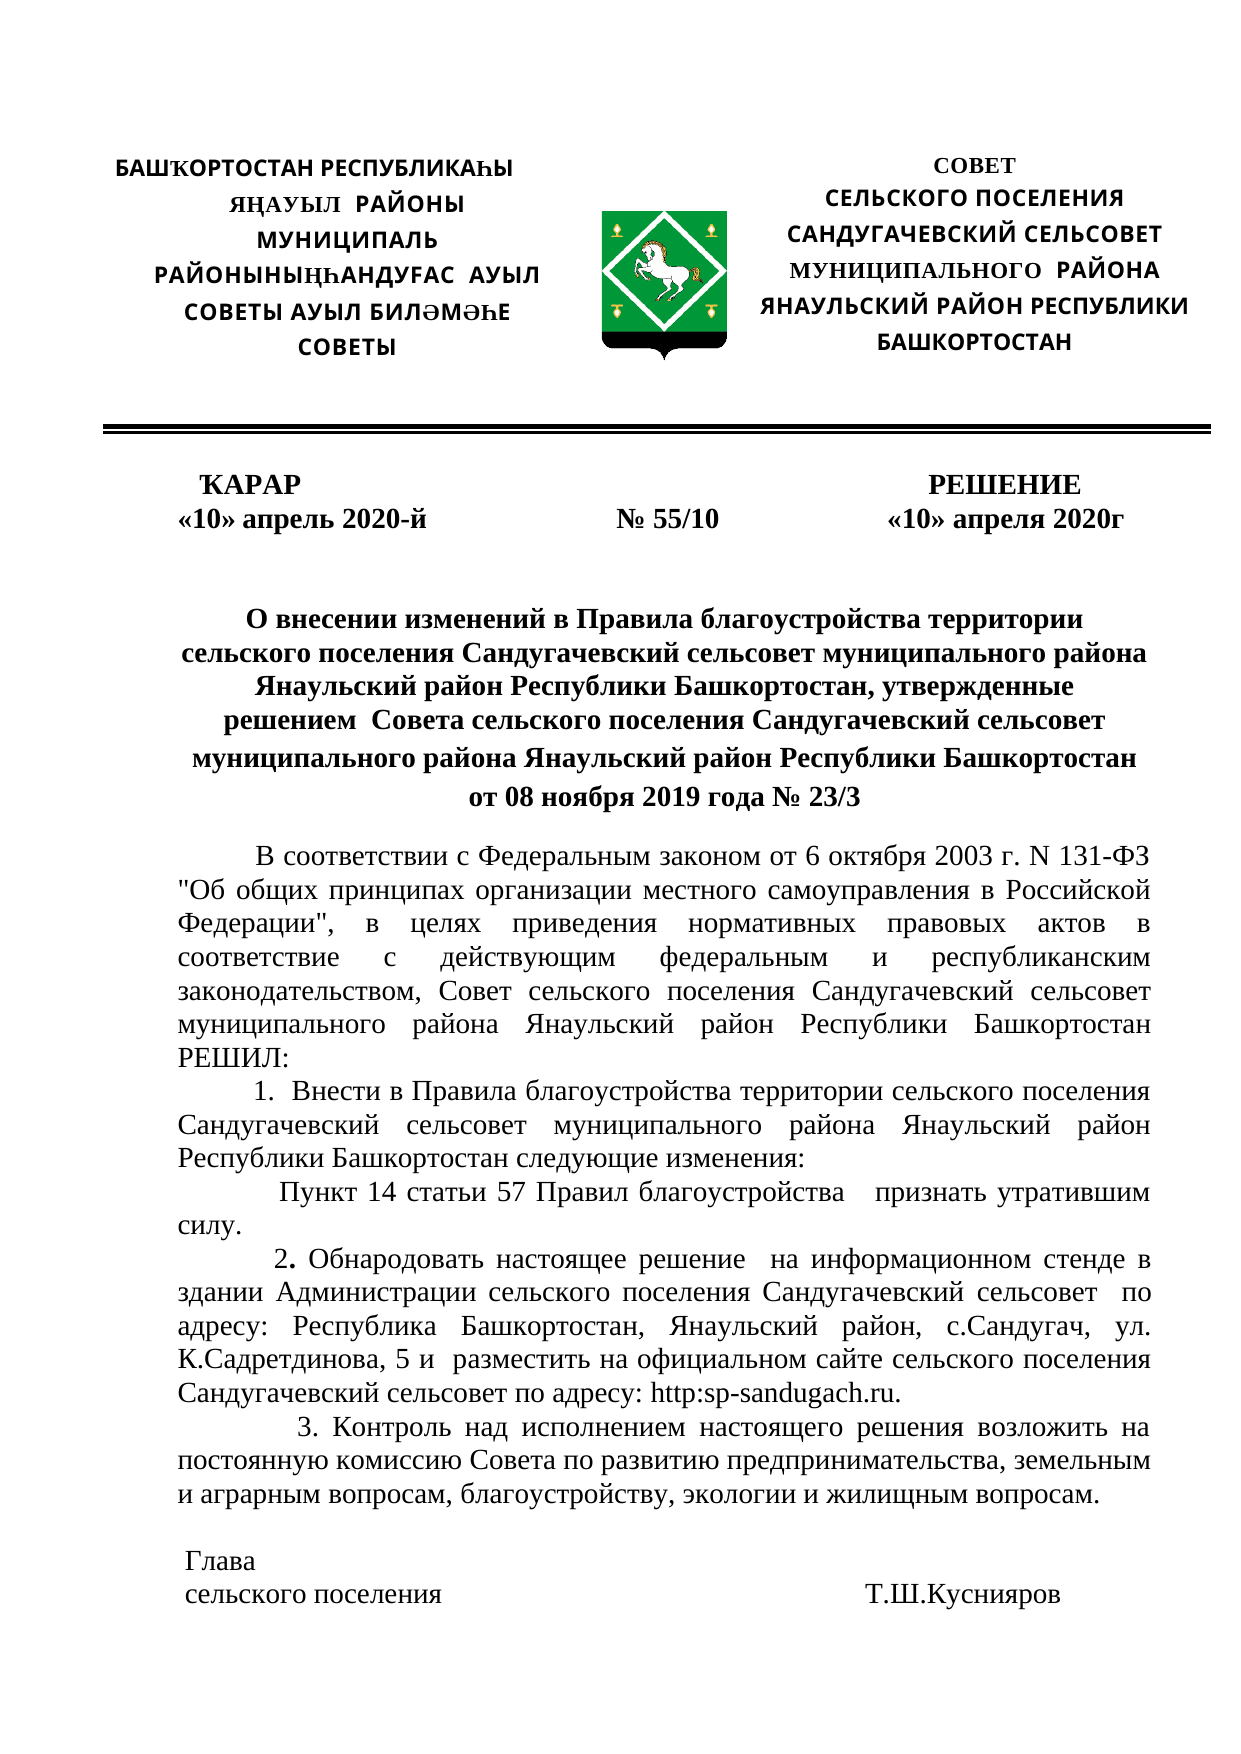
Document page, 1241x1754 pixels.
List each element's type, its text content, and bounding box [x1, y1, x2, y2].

text «10» апрель 2020-й № 55/10 «10» апреля 2020г [177, 501, 1152, 534]
text 1. Внести в Правила благоустройства территории сельского поселения Сандугачевский сельсовет муниципального района Янаульский район Республики Башкортостан следующие изменения: [177, 1073, 1152, 1174]
text В соответствии с Федеральным законом от 6 октября . N 131-ФЗ "Об общих принципах организации местного самоуправления в Российской Федерации", в целях приведения нормативных правовых актов в соответствие с действующим федеральным и республиканским законодательством, Совет сельского поселения Сандугачевский сельсовет муниципального района Янаульский район Республики Башкортостан РЕШИЛ: [177, 838, 1152, 1073]
table_header [591, 152, 738, 424]
text решением Совета сельского поселения Сандугачевский сельсовет муниципального района Янаульский район Республики Башкортостан от 08 ноября 2019 года № 23/3 [177, 702, 1152, 813]
title сельского поселения Т.Ш.Куснияров [177, 1576, 1152, 1610]
text 2. Обнародовать настоящее решение на информационном стенде в здании Администрации сельского поселения Сандугачевский сельсовет по адресу: Республика Башкортостан, Янаульский район, с.Сандугач, ул. К.Садретдинова, 5 и разместить на официальном сайте сельского поселения Сандугачевский сельсовет по адресу: http:sp-sandugach.ru. [177, 1241, 1152, 1409]
table_header БАШҠОРТОСТАН РЕСПУБЛИКАҺЫ ЯҢАУЫЛ РАЙОНЫ МУНИЦИПАЛЬ РАЙОНЫНЫҢҺАНДУFАС АУЫЛ СОВЕТЫ АУЫЛ БИЛӘМӘҺЕ СОВЕТЫ [103, 152, 591, 424]
table_header СОВЕТ сельского поселения сандугачевский сельсовет МУНИЦИПАЛЬНОГО района ЯНАУЛЬСКИЙ РАЙОН РеспубликИ Башкортостан [738, 152, 1211, 424]
text Пункт 14 статьи 57 Правил благоустройства признать утратившим силу. [177, 1174, 1152, 1241]
text 3. Контроль над исполнением настоящего решения возложить на постоянную комиссию Совета по развитию предпринимательства, земельным и аграрным вопросам, благоустройству, экологии и жилищным вопросам. [177, 1409, 1152, 1509]
title О внесении изменений в Правила благоустройства территории сельского поселения Сандугачевский сельсовет муниципального района Янаульский район Республики Башкортостан, утвержденные [177, 601, 1152, 702]
text Глава [177, 1543, 1152, 1576]
text ҠАРАР РЕШЕНИЕ [177, 467, 1152, 501]
picture [601, 211, 727, 361]
